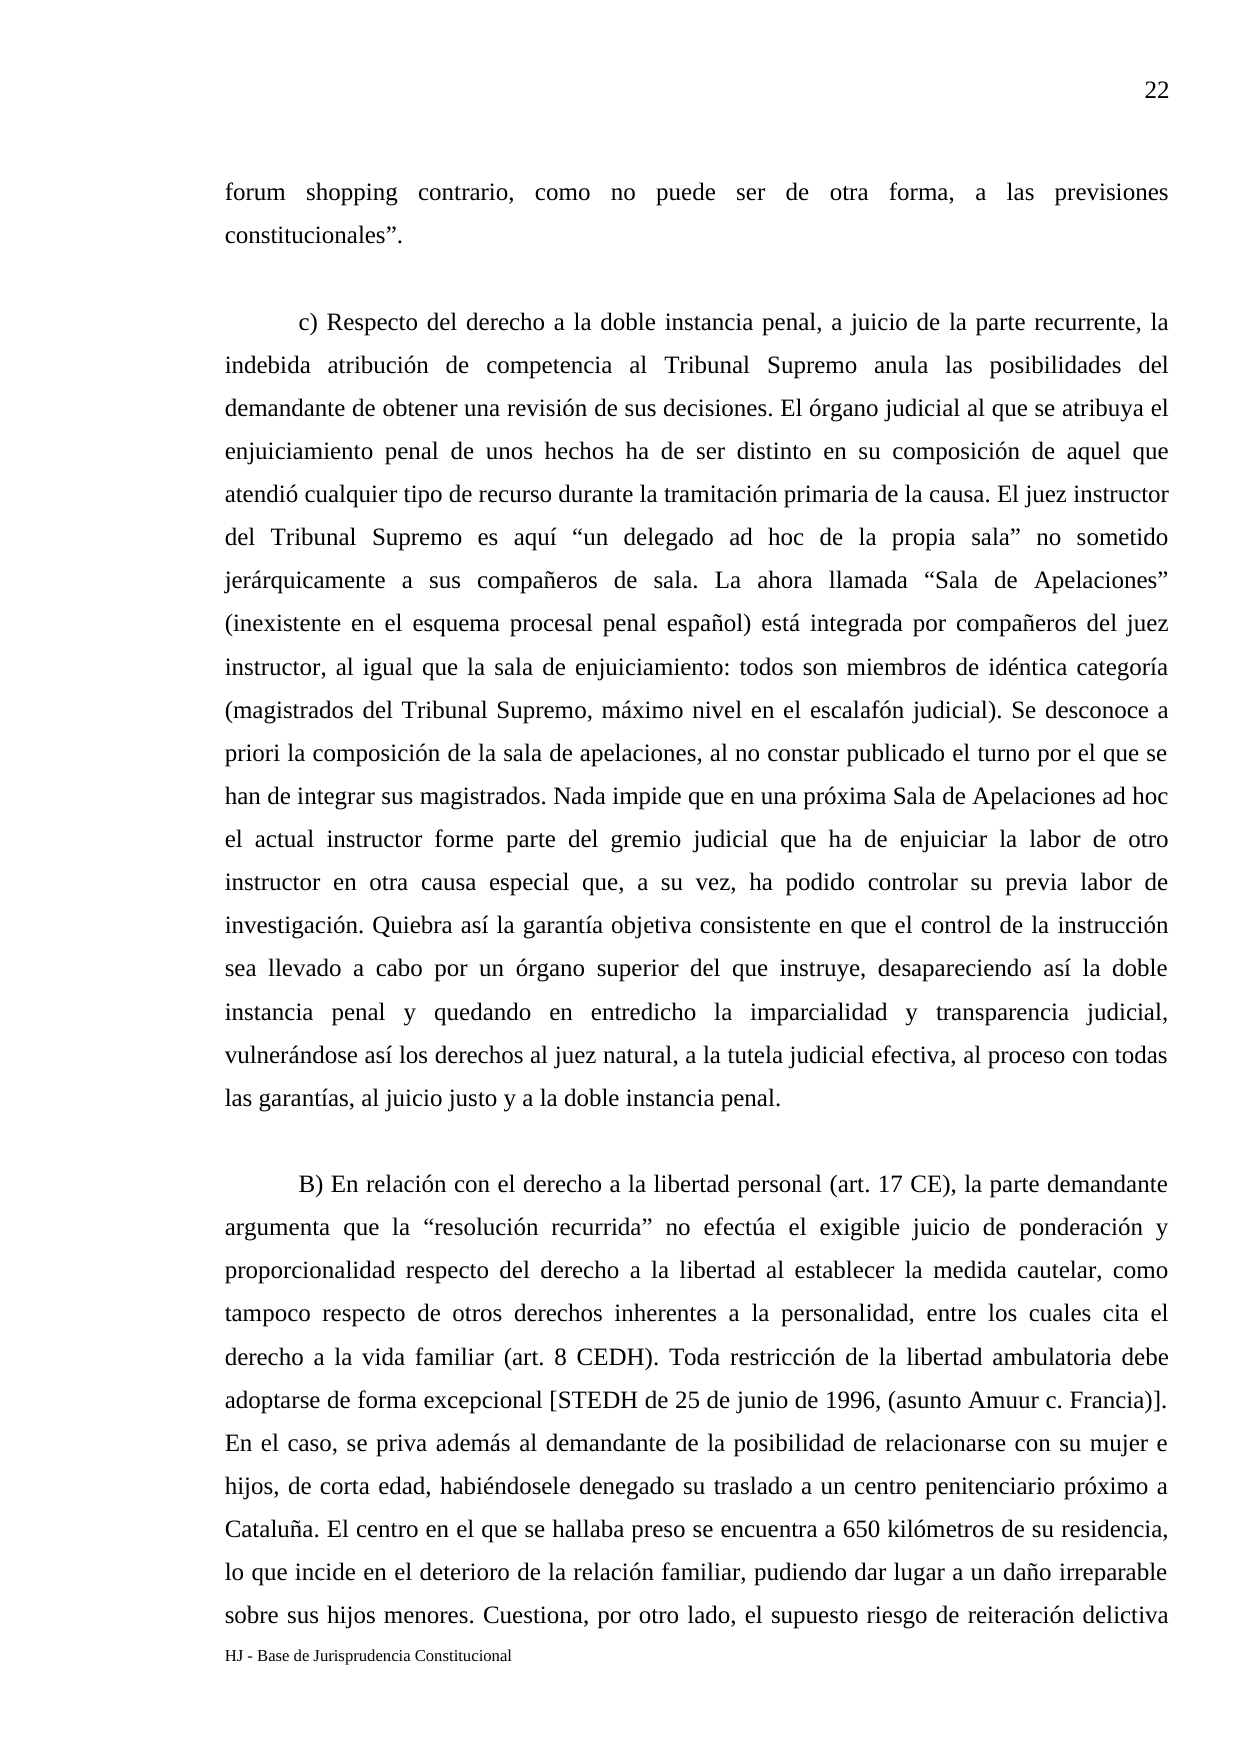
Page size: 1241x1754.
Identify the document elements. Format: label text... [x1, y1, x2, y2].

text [224, 1169, 1169, 1629]
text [224, 177, 1169, 249]
text c) Respecto del derecho a la doble instancia penal, a juicio de la parte recurrente, la indebida atribución de competencia al Tribunal Supremo anula las posibilidades del demandante de obtener una revisión de sus decisiones. El órgano judicial al que se atribuya el enjuiciamiento penal de unos hechos ha de ser distinto en su composición de aquel que atendió cualquier tipo de recurso durante la tramitación primaria de la causa. El juez instructor del Tribunal Supremo es aquí “un delegado ad hoc de la propia sala” no sometido jerárquicamente a sus compañeros de sala. La ahora llamada “Sala de Apelaciones” (inexistente en el esquema procesal penal español) está integrada por compañeros del juez instructor, al igual que la sala de enjuiciamiento: todos son miembros de idéntica categoría (magistrados del Tribunal Supremo, máximo nivel en el escalafón judicial). Se desconoce a priori la composición de la sala de apelaciones, al no constar publicado el turno por el que se han de integrar sus magistrados. Nada impide que en una próxima Sala de Apelaciones ad hoc el actual instructor forme parte del gremio judicial que ha de enjuiciar la labor de otro instructor en otra causa especial que, a su vez, ha podido controlar su previa labor de investigación. Quiebra así la garantía objetiva consistente en que el control de la instrucción sea llevado a cabo por un órgano superior del que instruye, desapareciendo así la doble instancia penal y quedando en entredicho la imparcialidad y transparencia judicial, vulnerándose así los derechos al juez natural, a la tutela judicial efectiva, al proceso con todas las garantías, al juicio justo y a la doble instancia penal. [224, 307, 1169, 1112]
